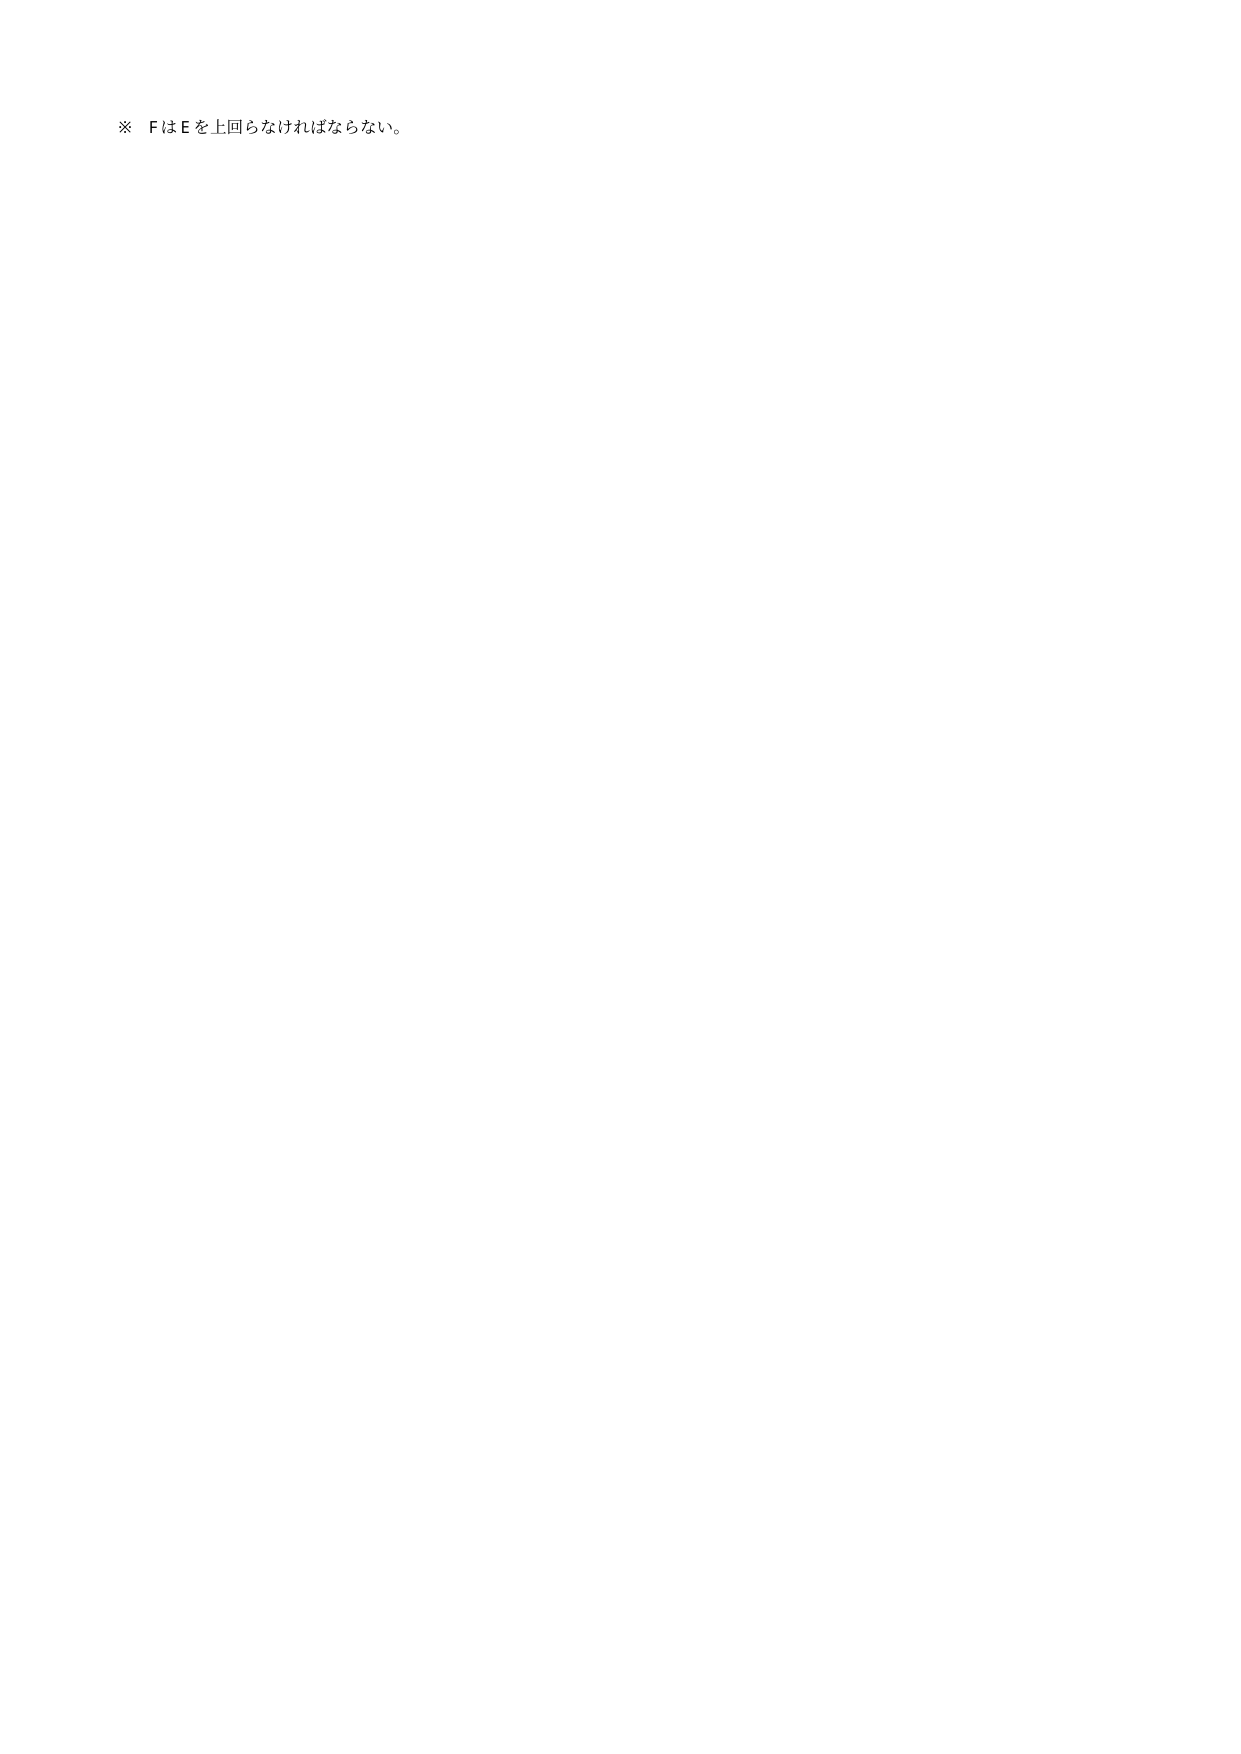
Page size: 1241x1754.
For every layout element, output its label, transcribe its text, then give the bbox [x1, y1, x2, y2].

text ※ FはEを上回らなければならない。 [118, 114, 1122, 138]
